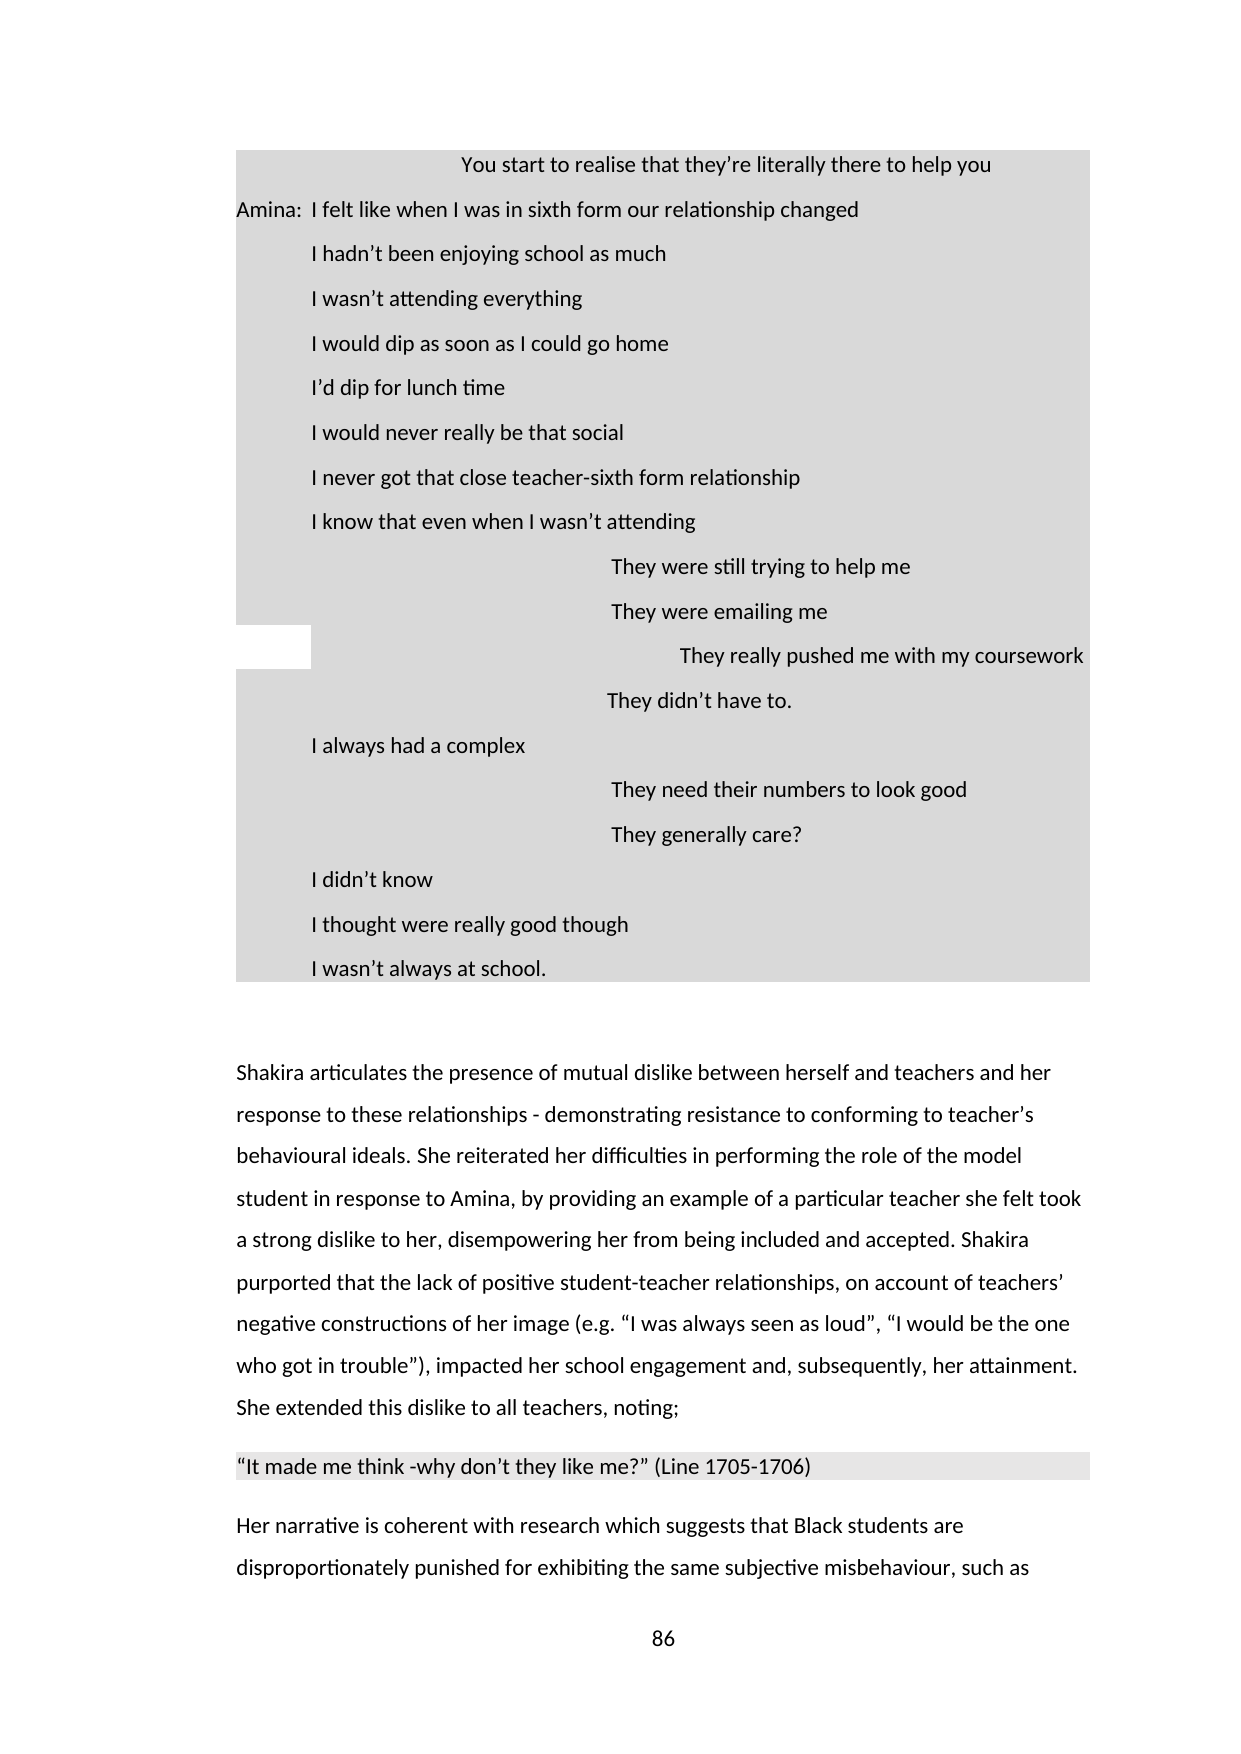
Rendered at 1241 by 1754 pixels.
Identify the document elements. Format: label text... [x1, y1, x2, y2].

text They were still trying to help me [236, 552, 1090, 580]
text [236, 1511, 1090, 1581]
text “It made me think -why don’t they like me?” (Line 1705-1706) [236, 1452, 1090, 1480]
text They were emailing me [236, 597, 1090, 625]
text I would dip as soon as I could go home [236, 329, 1090, 357]
text I always had a complex [236, 731, 1090, 759]
text I didn’t know [236, 865, 1090, 893]
text I would never really be that social [236, 418, 1090, 446]
text I hadn’t been enjoying school as much [236, 239, 1090, 267]
text They need their numbers to look good [236, 776, 1090, 804]
text I wasn’t always at school. [236, 954, 1090, 982]
text Shakira articulates the presence of mutual dislike between herself and teachers and her response to these relationships - demonstrating resistance to conforming to teacher’s behavioural ideals. She reiterated her difficulties in performing the role of the model student in response to Amina, by providing an example of a particular teacher she felt took a strong dislike to her, disempowering her from being included and accepted. Shakira purported that the lack of positive student-teacher relationships, on account of teachers’ negative constructions of her image (e.g. “I was always seen as loud”, “I would be the one who got in trouble”), impacted her school engagement and, subsequently, her attainment. She extended this dislike to all teachers, noting; [236, 1058, 1090, 1422]
text Amina: I felt like when I was in sixth form our relationship changed [236, 195, 1090, 223]
text I thought were really good though [236, 910, 1090, 938]
text I’d dip for lunch time [236, 373, 1090, 401]
text I never got that close teacher-sixth form relationship [236, 463, 1090, 491]
text I know that even when I wasn’t attending [236, 507, 1090, 536]
text I wasn’t attending everything [236, 284, 1090, 312]
text You start to realise that they’re literally there to help you [236, 150, 1090, 178]
text They didn’t have to. [236, 686, 1090, 714]
text They really pushed me with my coursework [311, 642, 1090, 669]
text They generally care? [236, 820, 1090, 848]
